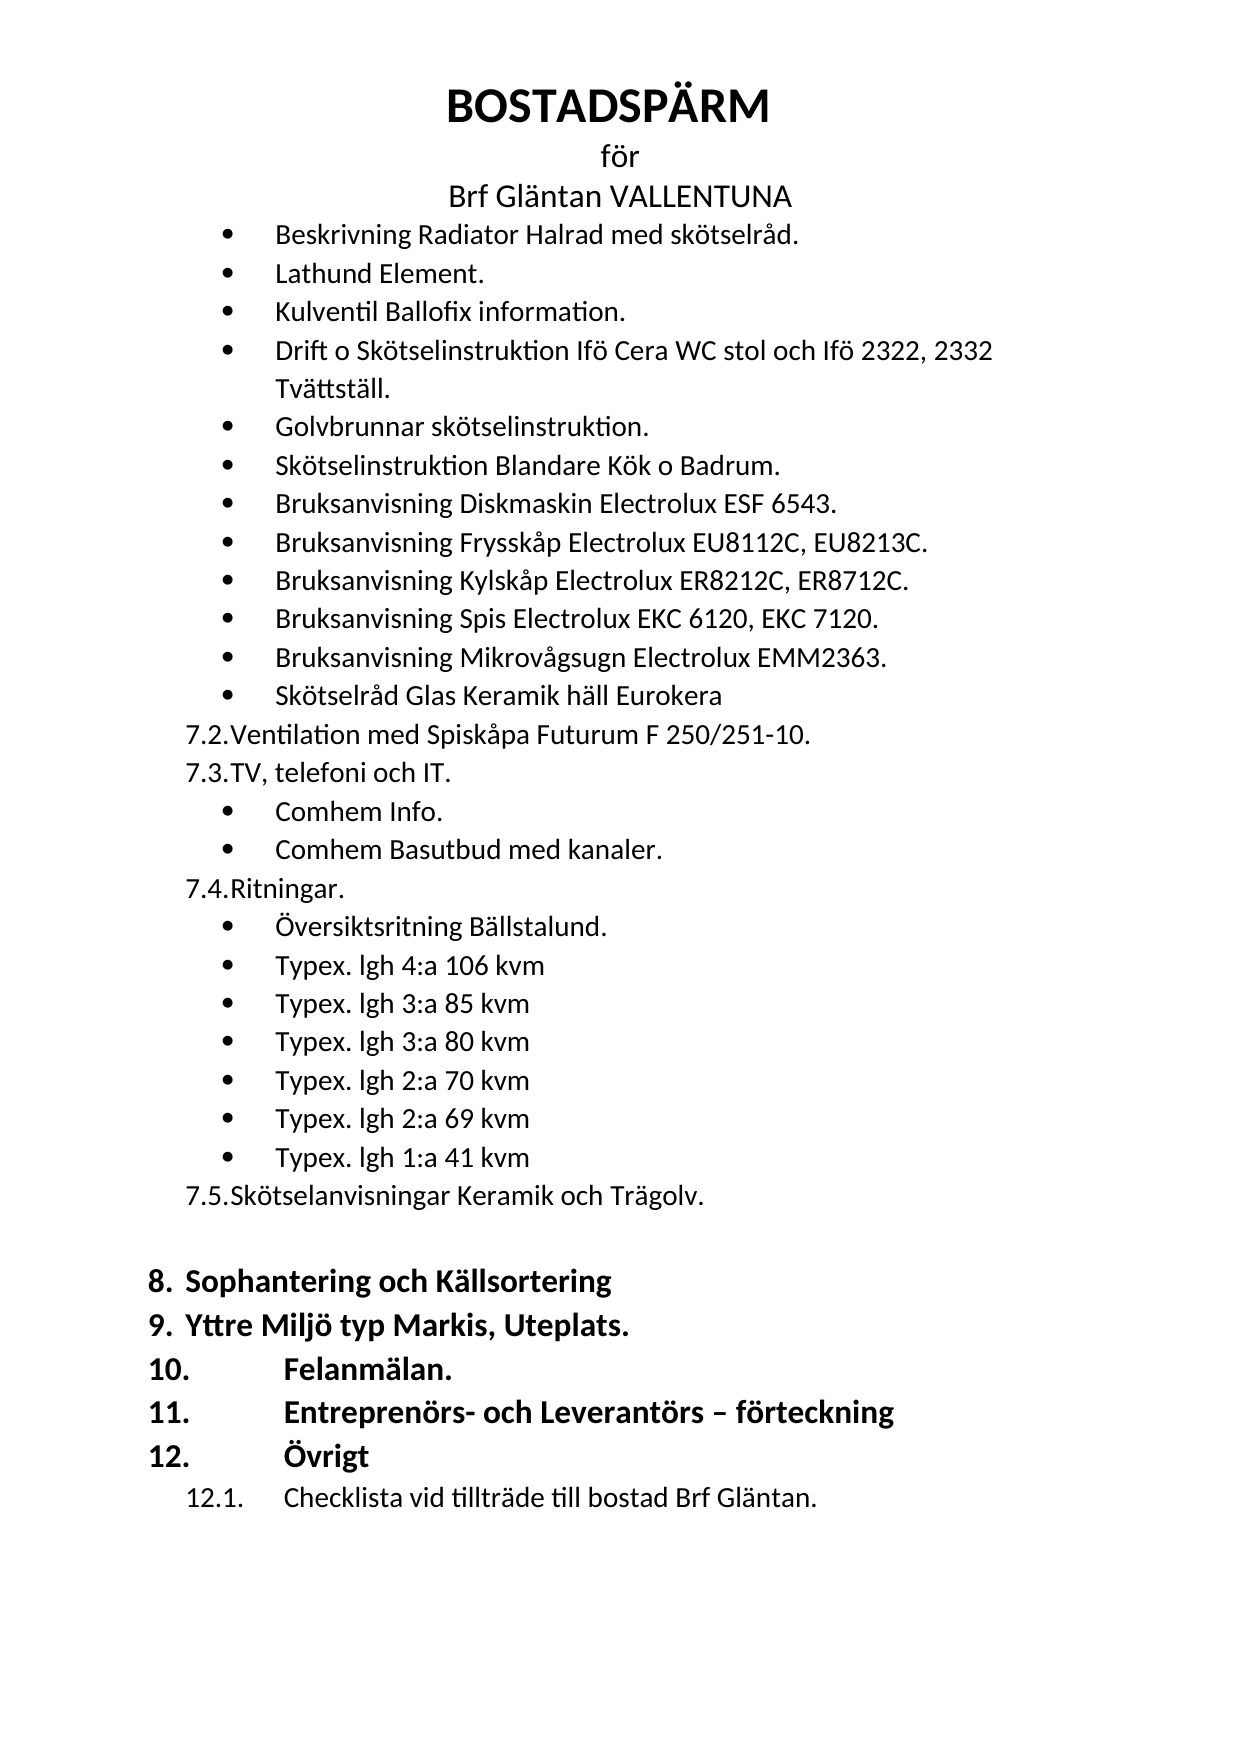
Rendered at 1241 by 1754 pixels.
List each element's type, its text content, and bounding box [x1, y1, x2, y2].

list TV, telefoni och IT. [185, 754, 1093, 790]
list Drift o Skötselinstruktion Ifö Cera WC stol och Ifö 2322, 2332 Tvättställ. [223, 332, 1093, 406]
list Typex. lgh 2:a 70 kvm [223, 1062, 1093, 1097]
list Comhem Basutbud med kanaler. [223, 831, 1093, 867]
list Kulventil Ballofix information. [223, 293, 1093, 329]
list Typex. lgh 3:a 85 kvm [223, 985, 1093, 1021]
list Felanmälan. [148, 1347, 1093, 1388]
list Typex. lgh 1:a 41 kvm [223, 1139, 1093, 1174]
list Ventilation med Spiskåpa Futurum F 250/251-10. [185, 716, 1093, 752]
list Skötselinstruktion Blandare Kök o Badrum. [223, 447, 1093, 482]
list Golvbrunnar skötselinstruktion. [223, 408, 1093, 444]
list Övrigt [148, 1435, 1093, 1476]
list Yttre Miljö typ Markis, Uteplats. [148, 1303, 1093, 1344]
list Entreprenörs- och Leverantörs – förteckning [148, 1391, 1093, 1432]
list Lathund Element. [223, 255, 1093, 290]
list Typex. lgh 2:a 69 kvm [223, 1100, 1093, 1136]
list Bruksanvisning Diskmaskin Electrolux ESF 6543. [223, 485, 1093, 521]
list Bruksanvisning Spis Electrolux EKC 6120, EKC 7120. [223, 601, 1093, 636]
list Ritningar. [185, 870, 1093, 905]
list Beskrivning Radiator Halrad med skötselråd. [223, 216, 1093, 252]
list Sophantering och Källsortering [148, 1259, 1093, 1300]
list Typex. lgh 4:a 106 kvm [223, 947, 1093, 982]
list Översiktsritning Bällstalund. [223, 908, 1093, 944]
list Bruksanvisning Frysskåp Electrolux EU8112C, EU8213C. [223, 524, 1093, 559]
list Checklista vid tillträde till bostad Brf Gläntan. [185, 1479, 1093, 1515]
list Skötselanvisningar Keramik och Trägolv. [185, 1177, 1093, 1213]
list Typex. lgh 3:a 80 kvm [223, 1023, 1093, 1059]
list Bruksanvisning Mikrovågsugn Electrolux EMM2363. [223, 639, 1093, 675]
list Bruksanvisning Kylskåp Electrolux ER8212C, ER8712C. [223, 562, 1093, 598]
list Skötselråd Glas Keramik häll Eurokera [223, 677, 1093, 713]
list Comhem Info. [223, 793, 1093, 828]
